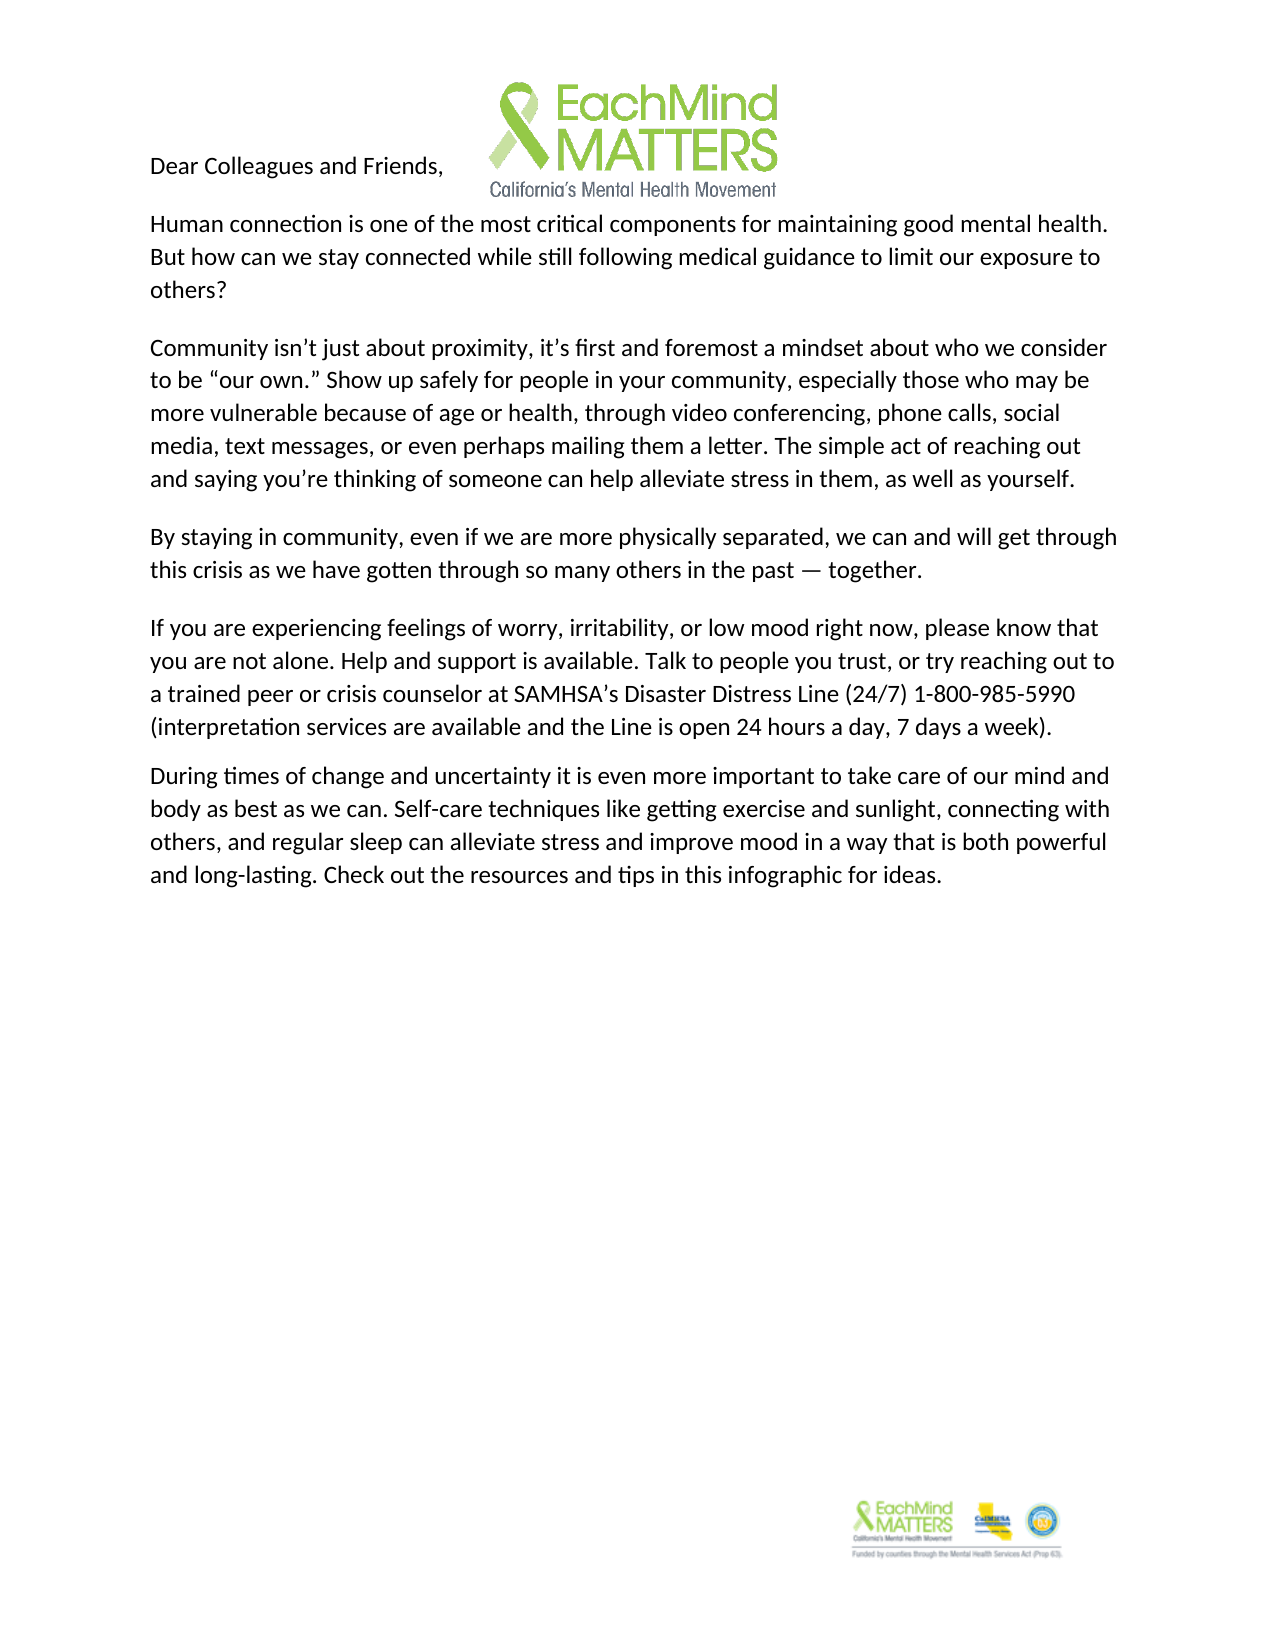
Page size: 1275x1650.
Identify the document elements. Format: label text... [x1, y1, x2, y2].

picture [150, 1487, 1125, 1575]
text By staying in community, even if we are more physically separated, we can and will get through this crisis as we have gotten through so many others in the past — together. [150, 521, 1125, 585]
text Community isn’t just about proximity, it’s first and foremost a mindset about who we consider to be “our own.” Show up safely for people in your community, especially those who may be more vulnerable because of age or health, through video conferencing, phone calls, social media, text messages, or even perhaps mailing them a letter. The simple act of reaching out and saying you’re thinking of someone can help alleviate stress in them, as well as yourself. [150, 332, 1125, 494]
text During times of change and uncertainty it is even more important to take care of our mind and body as best as we can. Self-care techniques like getting exercise and sunlight, connecting with others, and regular sleep can alleviate stress and improve mood in a way that is both powerful and long-lasting. Check out the resources and tips in this infographic for ideas. [150, 760, 1125, 890]
picture [482, 181, 787, 204]
text Dear Colleagues and Friends, [150, 150, 1125, 181]
text Human connection is one of the most critical components for maintaining good mental health. But how can we stay connected while still following medical guidance to limit our exposure to others? [150, 208, 1125, 304]
text If you are experiencing feelings of worry, irritability, or low mood right now, please know that you are not alone. Help and support is available. Talk to people you trust, or try reaching out to a trained peer or crisis counselor at SAMHSA’s Disaster Distress Line (24/7) 1-800-985-5990 (interpretation services are available and the Line is open 24 hours a day, 7 days a week). [150, 612, 1125, 741]
picture [482, 75, 787, 150]
